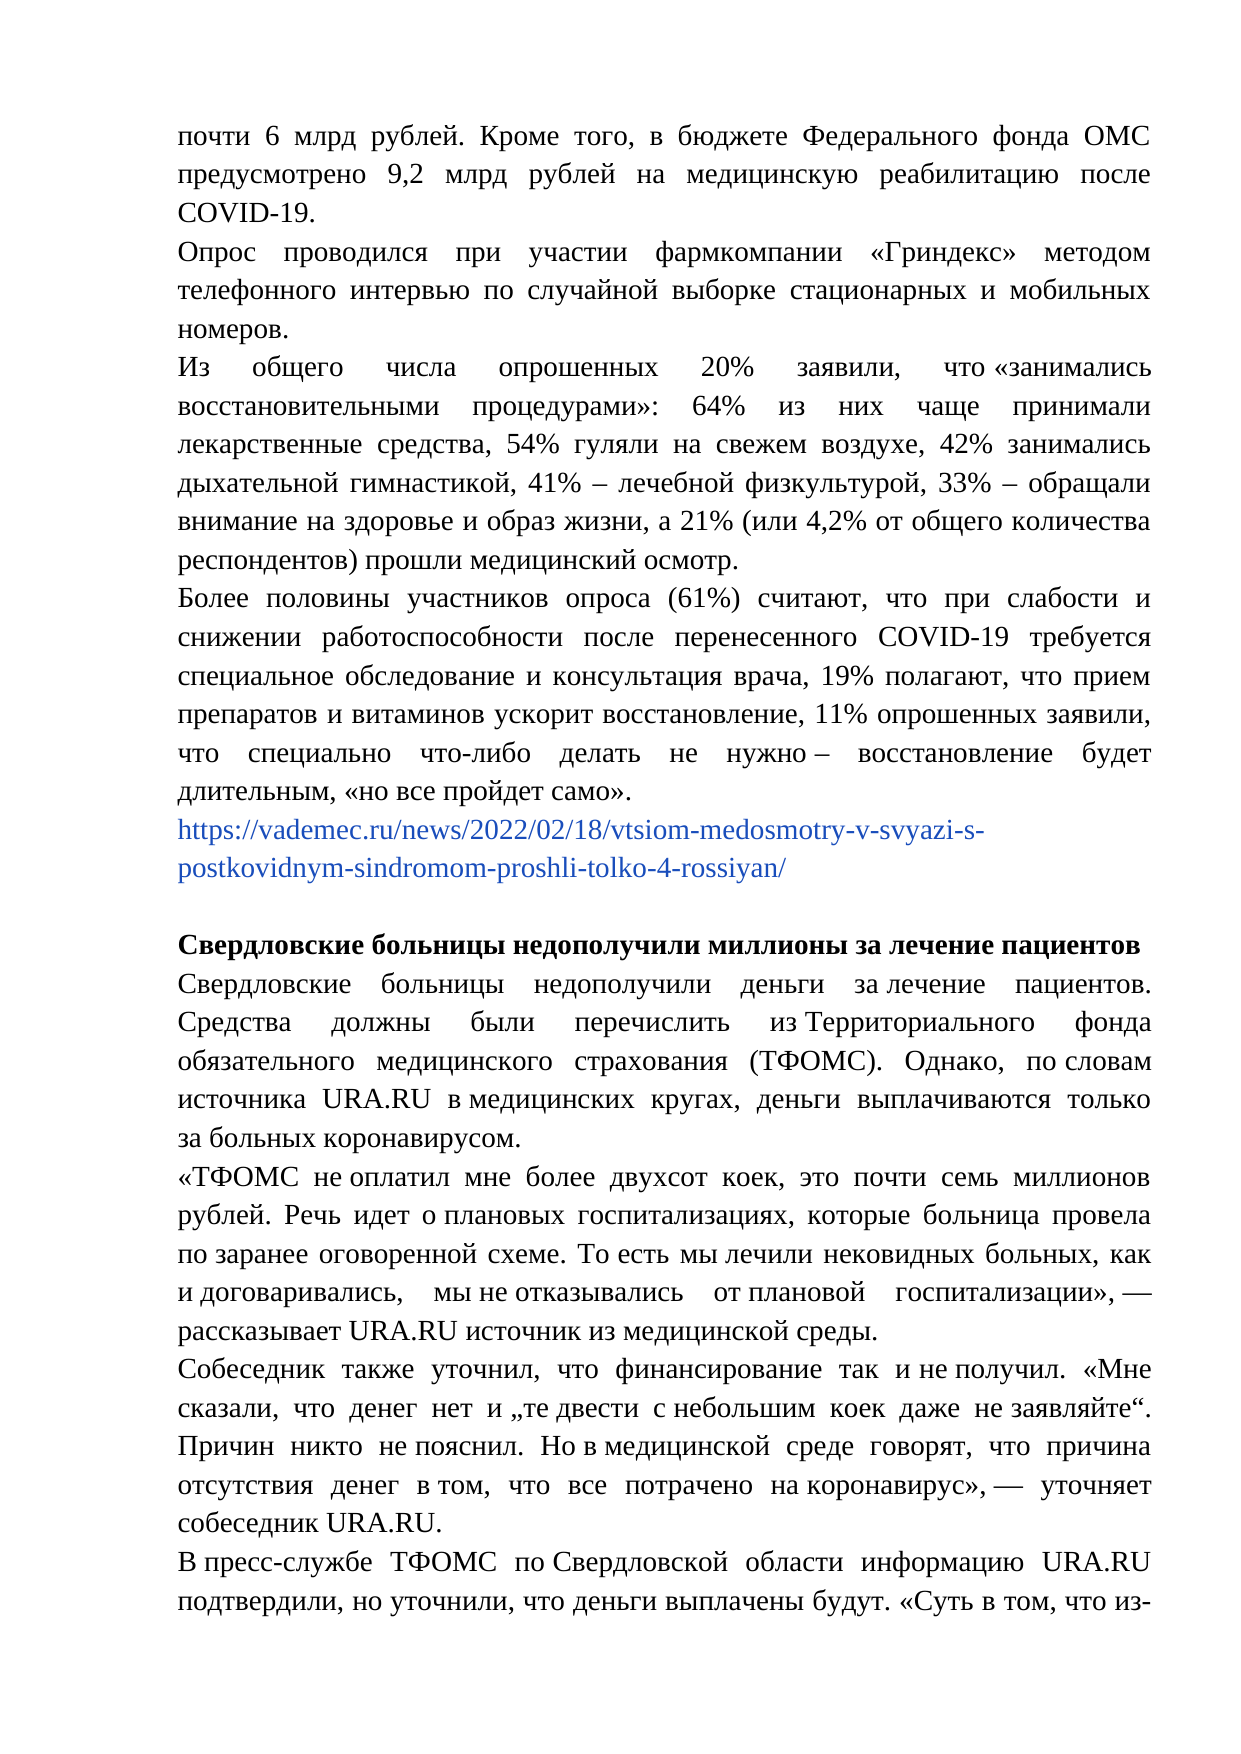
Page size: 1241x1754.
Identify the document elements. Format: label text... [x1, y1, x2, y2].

text «ТФОМС не оплатил мне более двухсот коек, это почти семь миллионов рублей. Речь идет о плановых госпитализациях, которые больница провела по заранее оговоренной схеме. То есть мы лечили нековидных больных, как и договаривались, мы не отказывались от плановой госпитализации», — рассказывает URA.RU источник из медицинской среды. [177, 1159, 1152, 1346]
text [177, 118, 1152, 229]
text Свердловские больницы недополучили миллионы за лечение пациентов [177, 927, 1152, 961]
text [177, 1544, 1152, 1616]
text https://vademec.ru/news/2022/02/18/vtsiom-medosmotry-v-svyazi-s-postkovidnym-sindromom-proshli-tolko-4-rossiyan/ [177, 812, 1152, 884]
text Свердловские больницы недополучили деньги за лечение пациентов. Средства должны были перечислить из Территориального фонда обязательного медицинского страхования (ТФОМС). Однако, по словам источника URA.RU в медицинских кругах, деньги выплачиваются только за больных коронавирусом. [177, 966, 1152, 1154]
text Более половины участников опроса (61%) считают, что при слабости и снижении работоспособности после перенесенного COVID-19 требуется специальное обследование и консультация врача, 19% полагают, что прием препаратов и витаминов ускорит восстановление, 11% опрошенных заявили, что специально что-либо делать не нужно – восстановление будет длительным, «но все пройдет само». [177, 581, 1152, 807]
text Опрос проводился при участии фармкомпании «Гриндекс» методом телефонного интервью по случайной выборке стационарных и мобильных номеров. [177, 234, 1152, 344]
text Из общего числа опрошенных 20% заявили, что «занимались восстановительными процедурами»: 64% из них чаще принимали лекарственные средства, 54% гуляли на свежем воздухе, 42% занимались дыхательной гимнастикой, 41% – лечебной физкультурой, 33% – обращали внимание на здоровье и образ жизни, а 21% (или 4,2% от общего количества респондентов) прошли медицинский осмотр. [177, 349, 1152, 576]
text Собеседник также уточнил, что финансирование так и не получил. «Мне сказали, что денег нет и „те двести с небольшим коек даже не заявляйте“. Причин никто не пояснил. Но в медицинской среде говорят, что причина отсутствия денег в том, что все потрачено на коронавирус», — уточняет собеседник URA.RU. [177, 1351, 1152, 1539]
